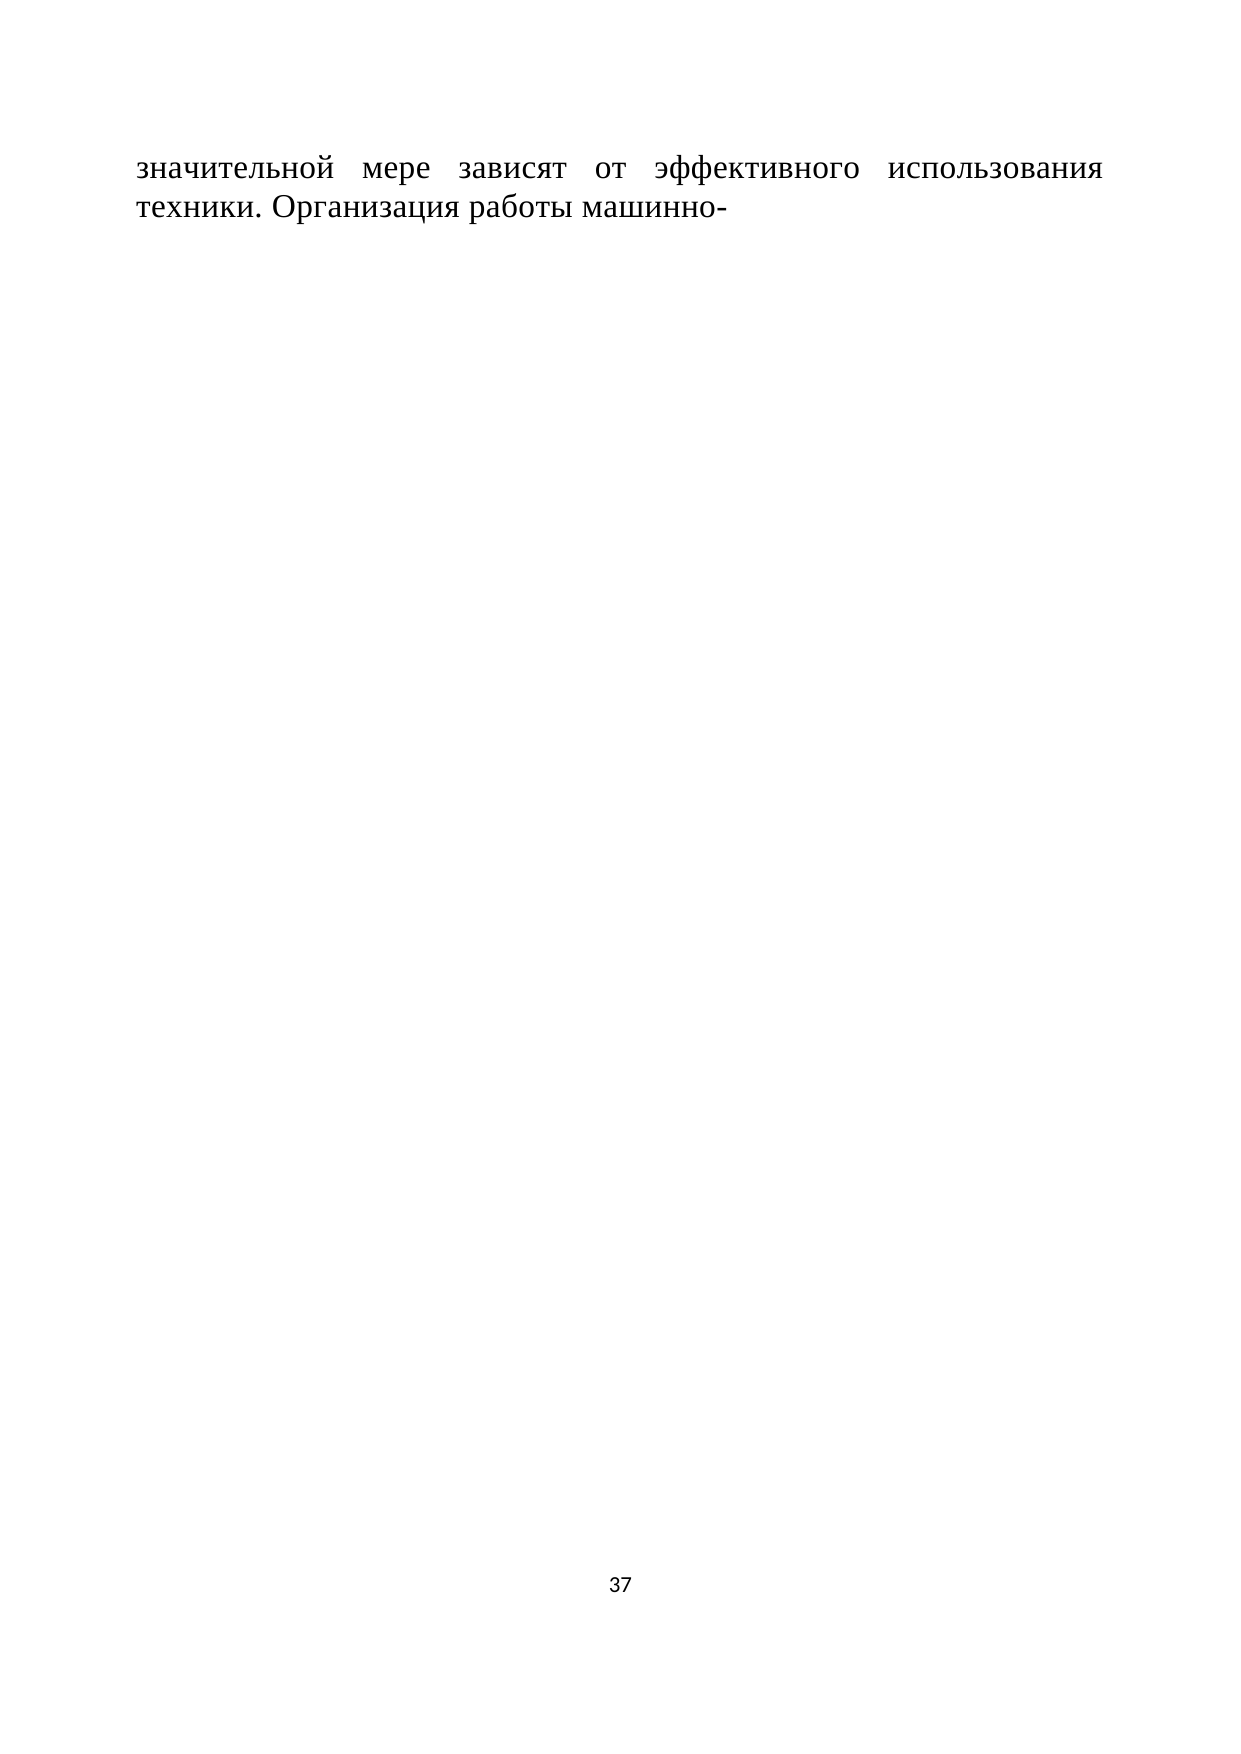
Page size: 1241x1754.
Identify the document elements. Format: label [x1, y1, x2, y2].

text [136, 148, 1104, 224]
